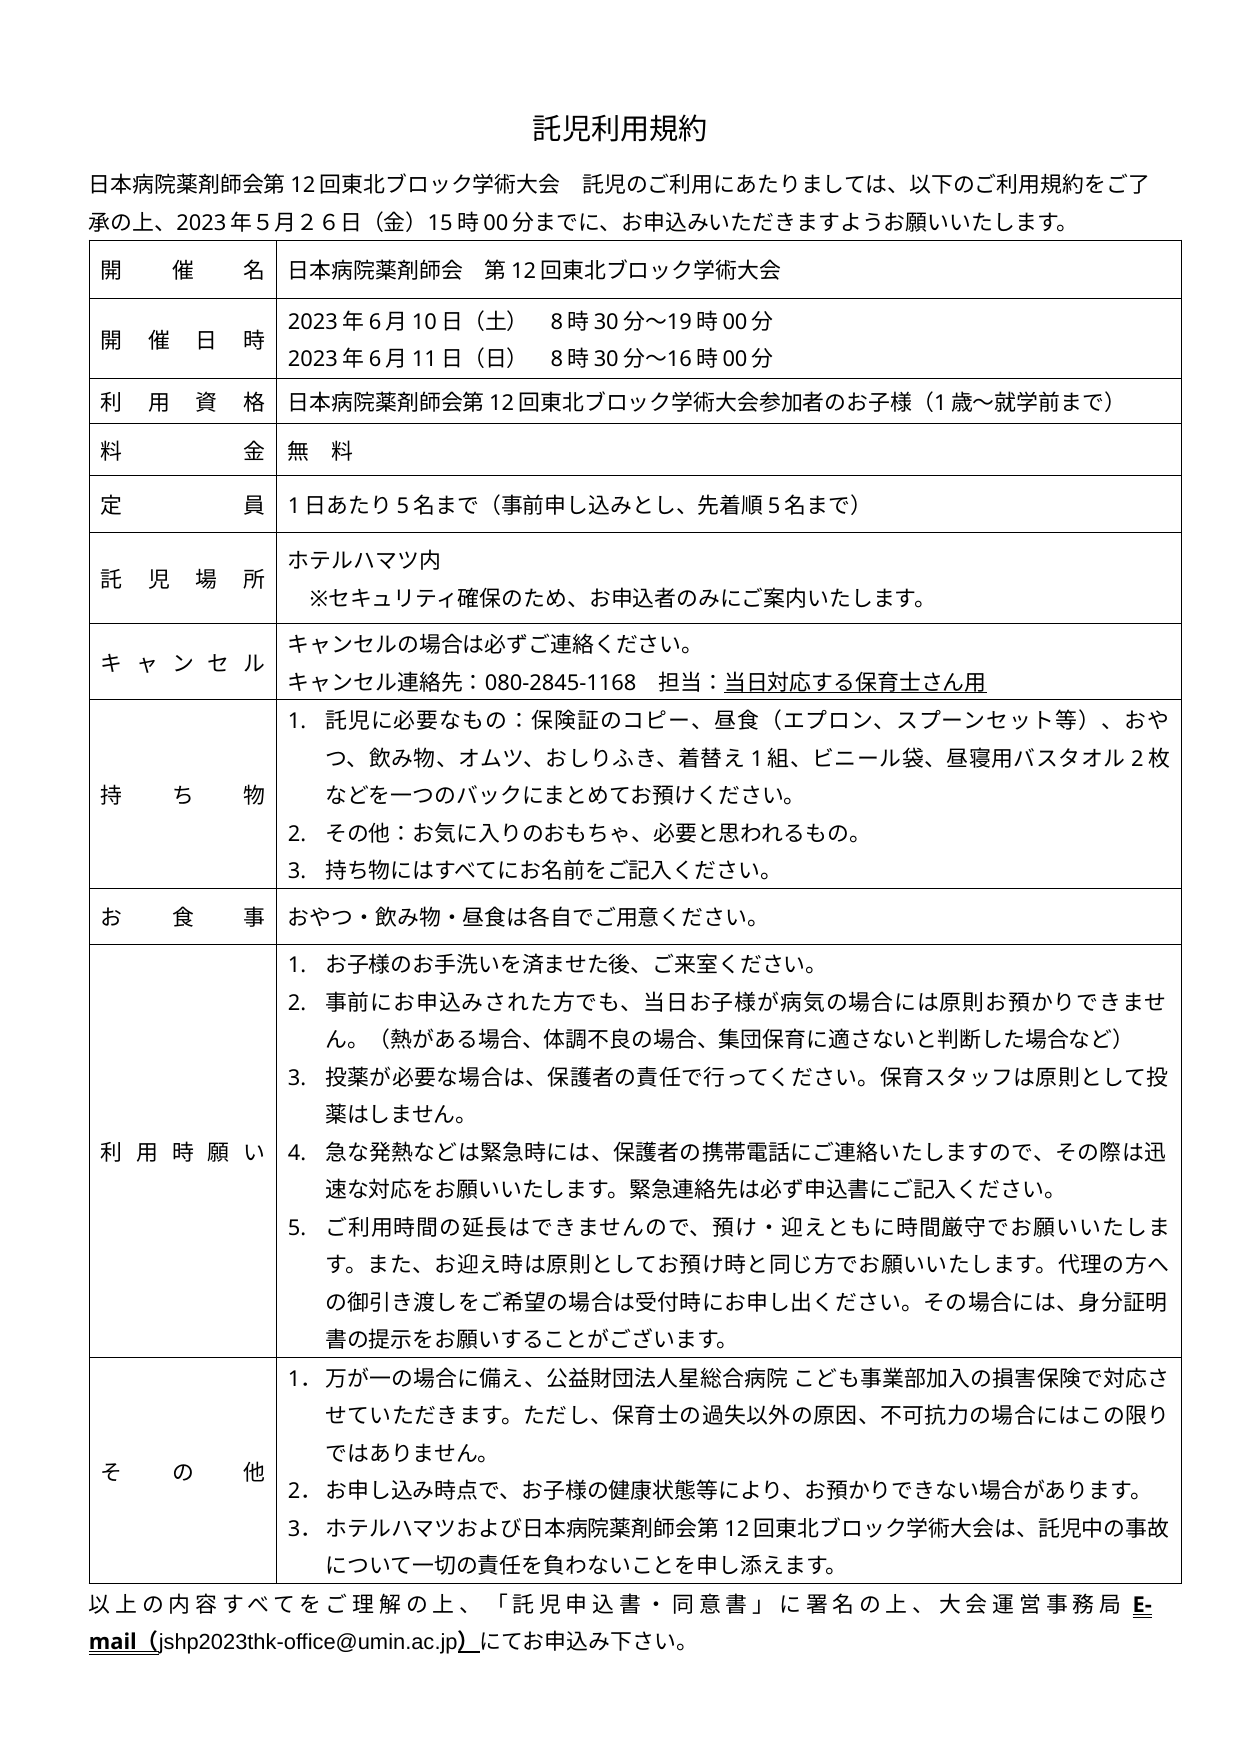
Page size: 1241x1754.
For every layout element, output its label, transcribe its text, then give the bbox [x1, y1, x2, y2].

table_cell 1日あたり5名まで（事前申し込みとし、先着順5名まで） [277, 476, 1181, 532]
table_cell 日本病院薬剤師会第12回東北ブロック学術大会参加者のお子様（1歳～就学前まで） [277, 379, 1181, 423]
text 以上の内容すべてをご理解の上、「託児申込書・同意書」に署名の上、大会運営事務局E-mail（jshp2023thk-office@umin.ac.jp）にてお申込み下さい。 [89, 1584, 1152, 1659]
table_header 開催名 [90, 241, 276, 298]
text 日本病院薬剤師会第12回東北ブロック学術大会 託児のご利用にあたりましては、以下のご利用規約をご了承の上、2023年５月２６日（金）15時00分までに、お申込みいただきますようお願いいたします。 [89, 164, 1152, 239]
table_cell 託児に必要なもの：保険証のコピー、昼食（エプロン、スプーンセット等）、おやつ、飲み物、オムツ、おしりふき、着替え1組、ビニール袋、昼寝用バスタオル2枚などを一つのバックにまとめてお預けください。 その他：お気に入りのおもちゃ、必要と思われるもの。 持ち物にはすべてにお名前をご記入ください。 [277, 700, 1181, 888]
table_cell キャンセルの場合は必ずご連絡ください。 キャンセル連絡先：080-2845-1168 担当：当日対応する保育士さん用 [277, 624, 1181, 699]
table_cell おやつ・飲み物・昼食は各自でご用意ください。 [277, 889, 1181, 943]
table_cell 利用資格 [90, 379, 276, 423]
table_cell 定員 [90, 476, 276, 532]
table_cell お食事 [90, 889, 276, 943]
table_cell 2023年6月10日（土） 8時30分～19時00分 2023年6月11日（日） 8時30分～16時00分 [277, 299, 1181, 378]
table_cell キャンセル [90, 624, 276, 699]
table_cell 開催日時 [90, 299, 276, 378]
text 託児利用規約 [89, 89, 1152, 164]
table_cell 託児場所 [90, 533, 276, 623]
table_cell その他 [90, 1358, 276, 1583]
table_cell 無 料 [277, 424, 1181, 475]
table_header 日本病院薬剤師会 第12回東北ブロック学術大会 [277, 241, 1181, 298]
table_cell 料金 [90, 424, 276, 475]
table_cell 利用時願い [90, 945, 276, 1357]
table_cell 万が一の場合に備え、公益財団法人星総合病院 こども事業部加入の損害保険で対応させていただきます。ただし、保育士の過失以外の原因、不可抗力の場合にはこの限りではありません。 お申し込み時点で、お子様の健康状態等により、お預かりできない場合があります。 ホテルハマツおよび日本病院薬剤師会第12回東北ブロック学術大会は、託児中の事故について一切の責任を負わないことを申し添えます。 [277, 1358, 1181, 1583]
table_cell 持ち物 [90, 700, 276, 888]
table_cell お子様のお手洗いを済ませた後、ご来室ください。 事前にお申込みされた方でも、当日お子様が病気の場合には原則お預かりできません。（熱がある場合、体調不良の場合、集団保育に適さないと判断した場合など） 投薬が必要な場合は、保護者の責任で行ってください。保育スタッフは原則として投薬はしません。 急な発熱などは緊急時には、保護者の携帯電話にご連絡いたしますので、その際は迅速な対応をお願いいたします。緊急連絡先は必ず申込書にご記入ください。 ご利用時間の延長はできませんので、預け・迎えともに時間厳守でお願いいたします。また、お迎え時は原則としてお預け時と同じ方でお願いいたします。代理の方への御引き渡しをご希望の場合は受付時にお申し出ください。その場合には、身分証明書の提示をお願いすることがございます。 [277, 945, 1181, 1357]
table_cell ホテルハマツ内 ※セキュリティ確保のため、お申込者のみにご案内いたします。 [277, 533, 1181, 623]
